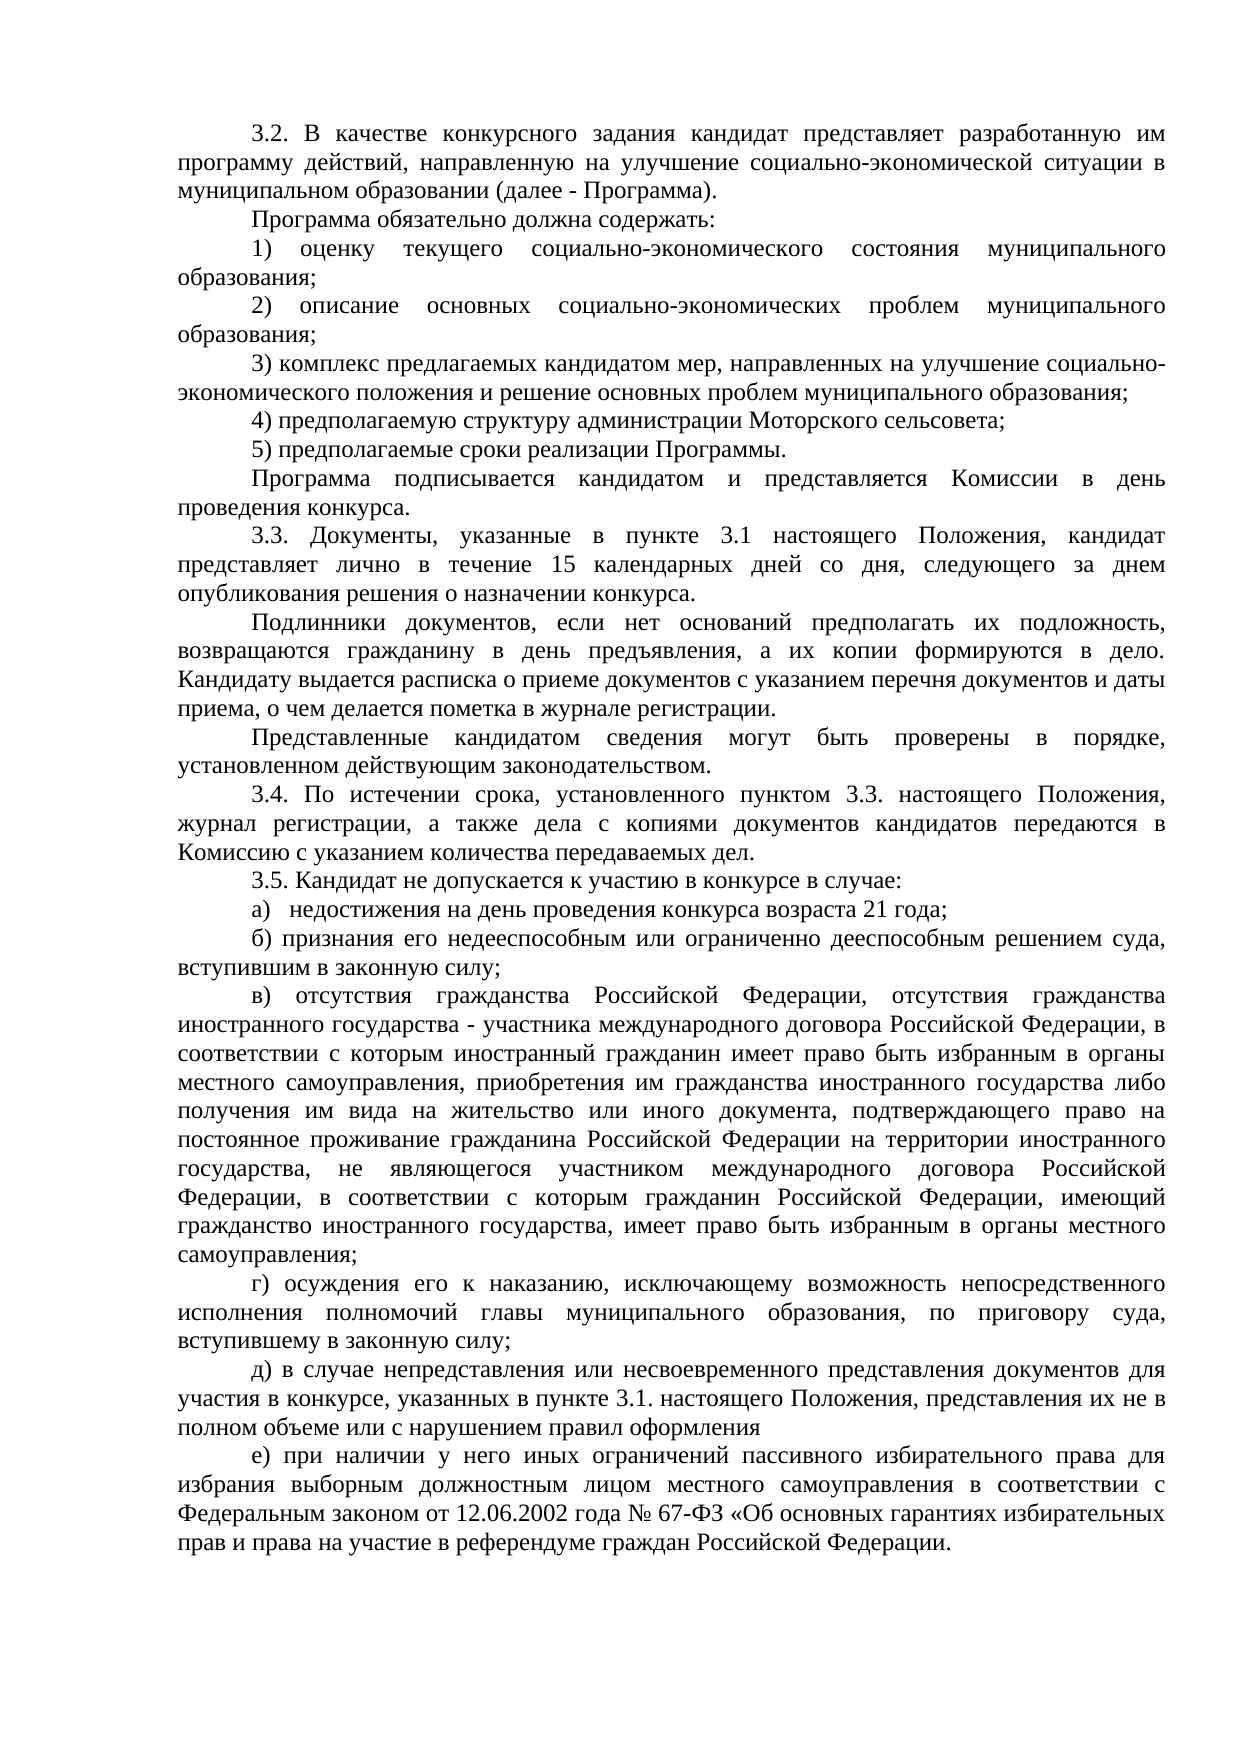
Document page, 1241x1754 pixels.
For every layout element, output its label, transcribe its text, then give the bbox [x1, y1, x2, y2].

text Подлинники документов, если нет оснований предполагать их подложность, возвращаются гражданину в день предъявления, а их копии формируются в дело. Кандидату выдается расписка о приеме документов с указанием перечня документов и даты приема, о чем делается пометка в журнале регистрации. [177, 607, 1167, 722]
text 1) оценку текущего социально-экономического состояния муниципального образования; [177, 233, 1167, 291]
text в) отсутствия гражданства Российской Федерации, отсутствия гражданства иностранного государства - участника международного договора Российской Федерации, в соответствии с которым иностранный гражданин имеет право быть избранным в органы местного самоуправления, приобретения им гражданства иностранного государства либо получения им вида на жительство или иного документа, подтверждающего право на постоянное проживание гражданина Российской Федерации на территории иностранного государства, не являющегося участником международного договора Российской Федерации, в соответствии с которым гражданин Российской Федерации, имеющий гражданство иностранного государства, имеет право быть избранным в органы местного самоуправления; [177, 981, 1167, 1268]
text 4) предполагаемую структуру администрации Моторского сельсовета; [177, 406, 1167, 434]
text Представленные кандидатом сведения могут быть проверены в порядке, установленном действующим законодательством. [177, 722, 1167, 779]
text Программа обязательно должна содержать: [177, 204, 1167, 233]
text б) признания его недееспособным или ограниченно дееспособным решением суда, вступившим в законную силу; [177, 923, 1167, 981]
text а) недостижения на день проведения конкурса возраста 21 года; [177, 894, 1167, 923]
text 3) комплекс предлагаемых кандидатом мер, направленных на улучшение социально-экономического положения и решение основных проблем муниципального образования; [177, 348, 1167, 406]
text Программа подписывается кандидатом и представляется Комиссии в день проведения конкурса. [177, 463, 1167, 521]
text г) осуждения его к наказанию, исключающему возможность непосредственного исполнения полномочий главы муниципального образования, по приговору суда, вступившему в законную силу; [177, 1268, 1167, 1354]
text 3.4. По истечении срока, установленного пунктом 3.3. настоящего Положения, журнал регистрации, а также дела с копиями документов кандидатов передаются в Комиссию с указанием количества передаваемых дел. [177, 779, 1167, 866]
text 5) предполагаемые сроки реализации Программы. [177, 434, 1167, 463]
text д) в случае непредставления или несвоевременного представления документов для участия в конкурсе, указанных в пункте 3.1. настоящего Положения, представления их не в полном объеме или с нарушением правил оформления [177, 1354, 1167, 1441]
text 3.5. Кандидат не допускается к участию в конкурсе в случае: [177, 866, 1167, 894]
text 3.2. В качестве конкурсного задания кандидат представляет разработанную им программу действий, направленную на улучшение социально-экономической ситуации в муниципальном образовании (далее - Программа). [177, 118, 1167, 204]
text е) при наличии у него иных ограничений пассивного избирательного права для избрания выборным должностным лицом местного самоуправления в соответствии с Федеральным законом от 12.06.2002 года № 67-ФЗ «Об основных гарантиях избирательных прав и права на участие в референдуме граждан Российской Федерации. [177, 1441, 1167, 1556]
text 3.3. Документы, указанные в пункте 3.1 настоящего Положения, кандидат представляет лично в течение 15 календарных дней со дня, следующего за днем опубликования решения о назначении конкурса. [177, 521, 1167, 607]
text 2) описание основных социально-экономических проблем муниципального образования; [177, 291, 1167, 348]
